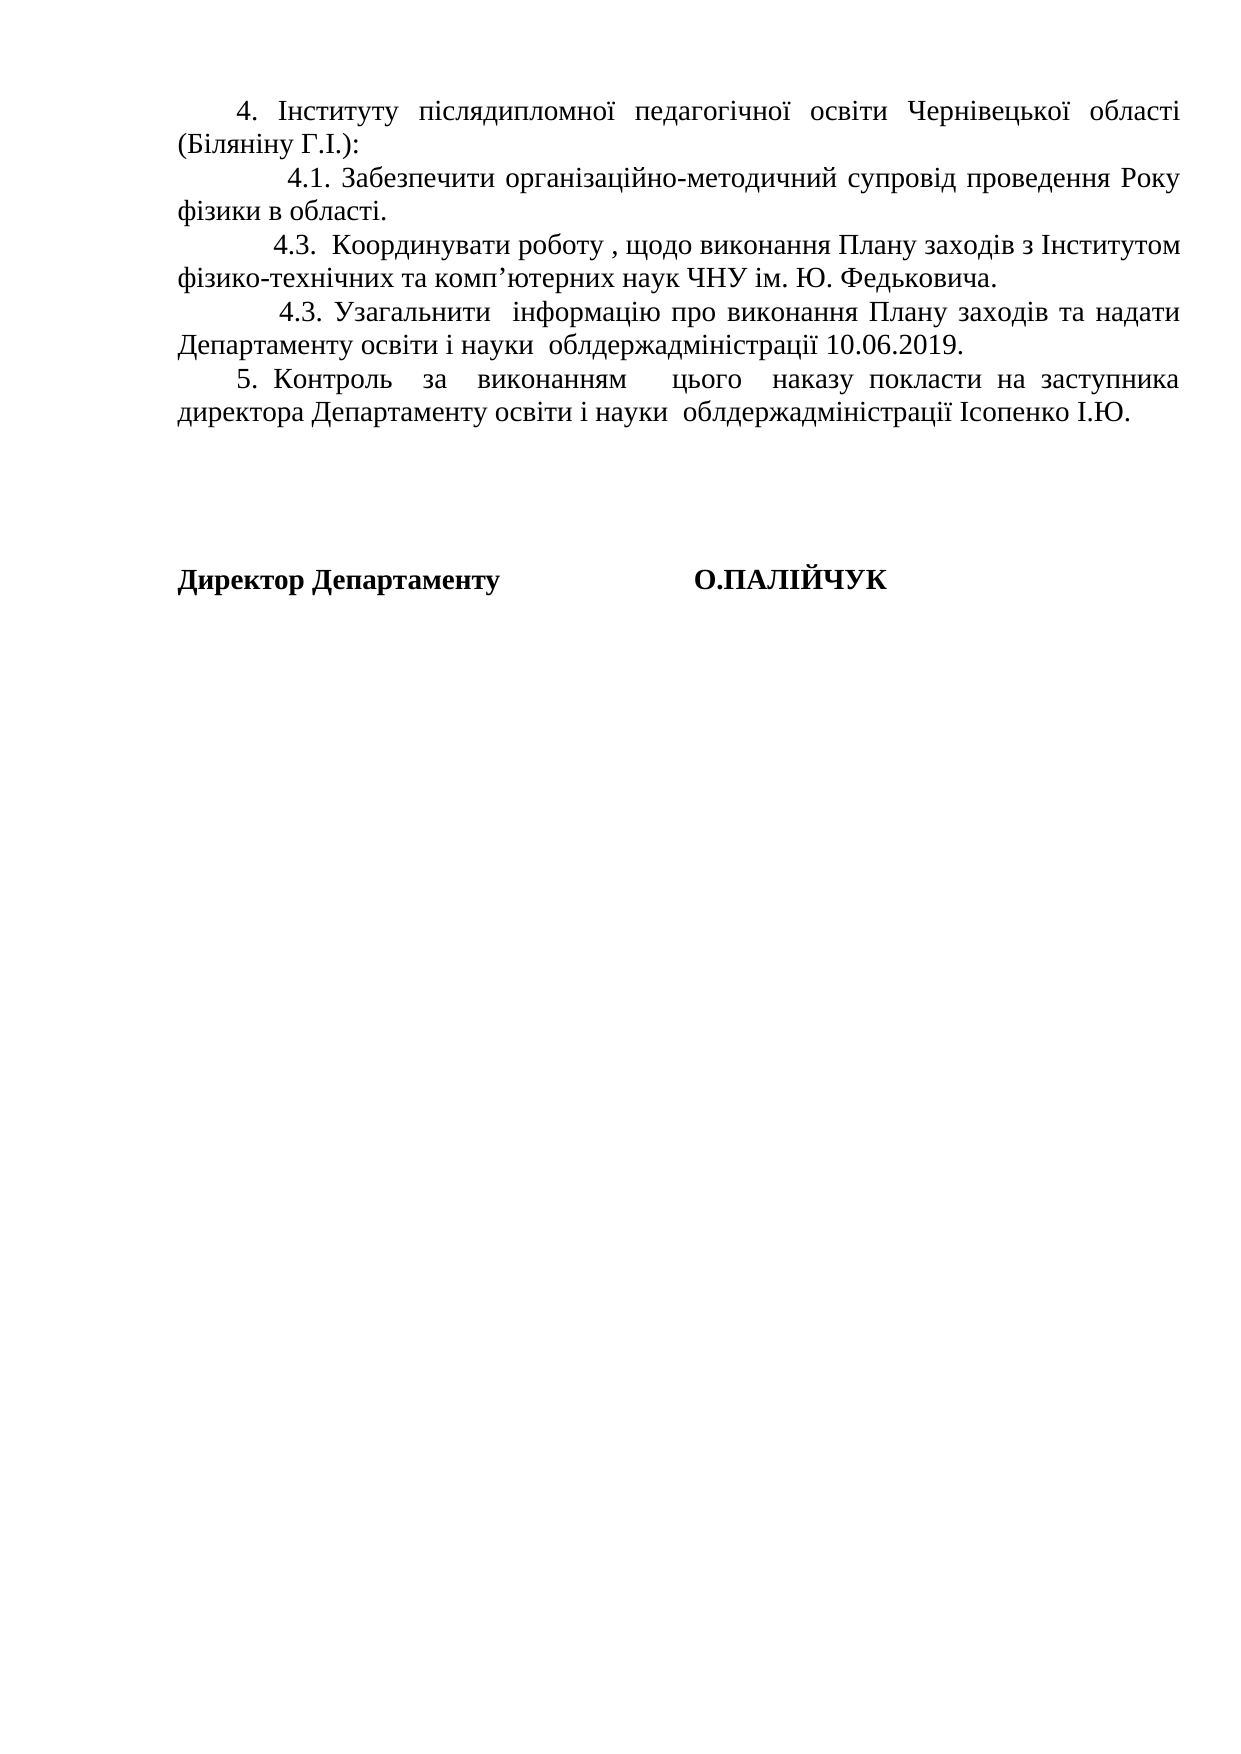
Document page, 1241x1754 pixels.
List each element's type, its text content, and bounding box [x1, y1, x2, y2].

text 4.1. Забезпечити організаційно-методичний супровід проведення Року фізики в області. [177, 160, 1181, 227]
text 5. Контроль за виконанням цього наказу покласти на заступника директора Департаменту освіти і науки облдержадміністрації Ісопенко І.Ю. [177, 361, 1181, 428]
title Директор Департаменту О.ПАЛІЙЧУК [177, 562, 1181, 596]
text 4. Інституту післядипломної педагогічної освіти Чернівецької області (Біляніну Г.І.): [177, 93, 1181, 160]
text 4.3. Узагальнити інформацію про виконання Плану заходів та надати Департаменту освіти і науки облдержадміністрації 10.06.2019. [177, 294, 1181, 361]
text 4.3. Координувати роботу , щодо виконання Плану заходів з Інститутом фізико-технічних та комп’ютерних наук ЧНУ ім. Ю. Федьковича. [177, 227, 1181, 294]
